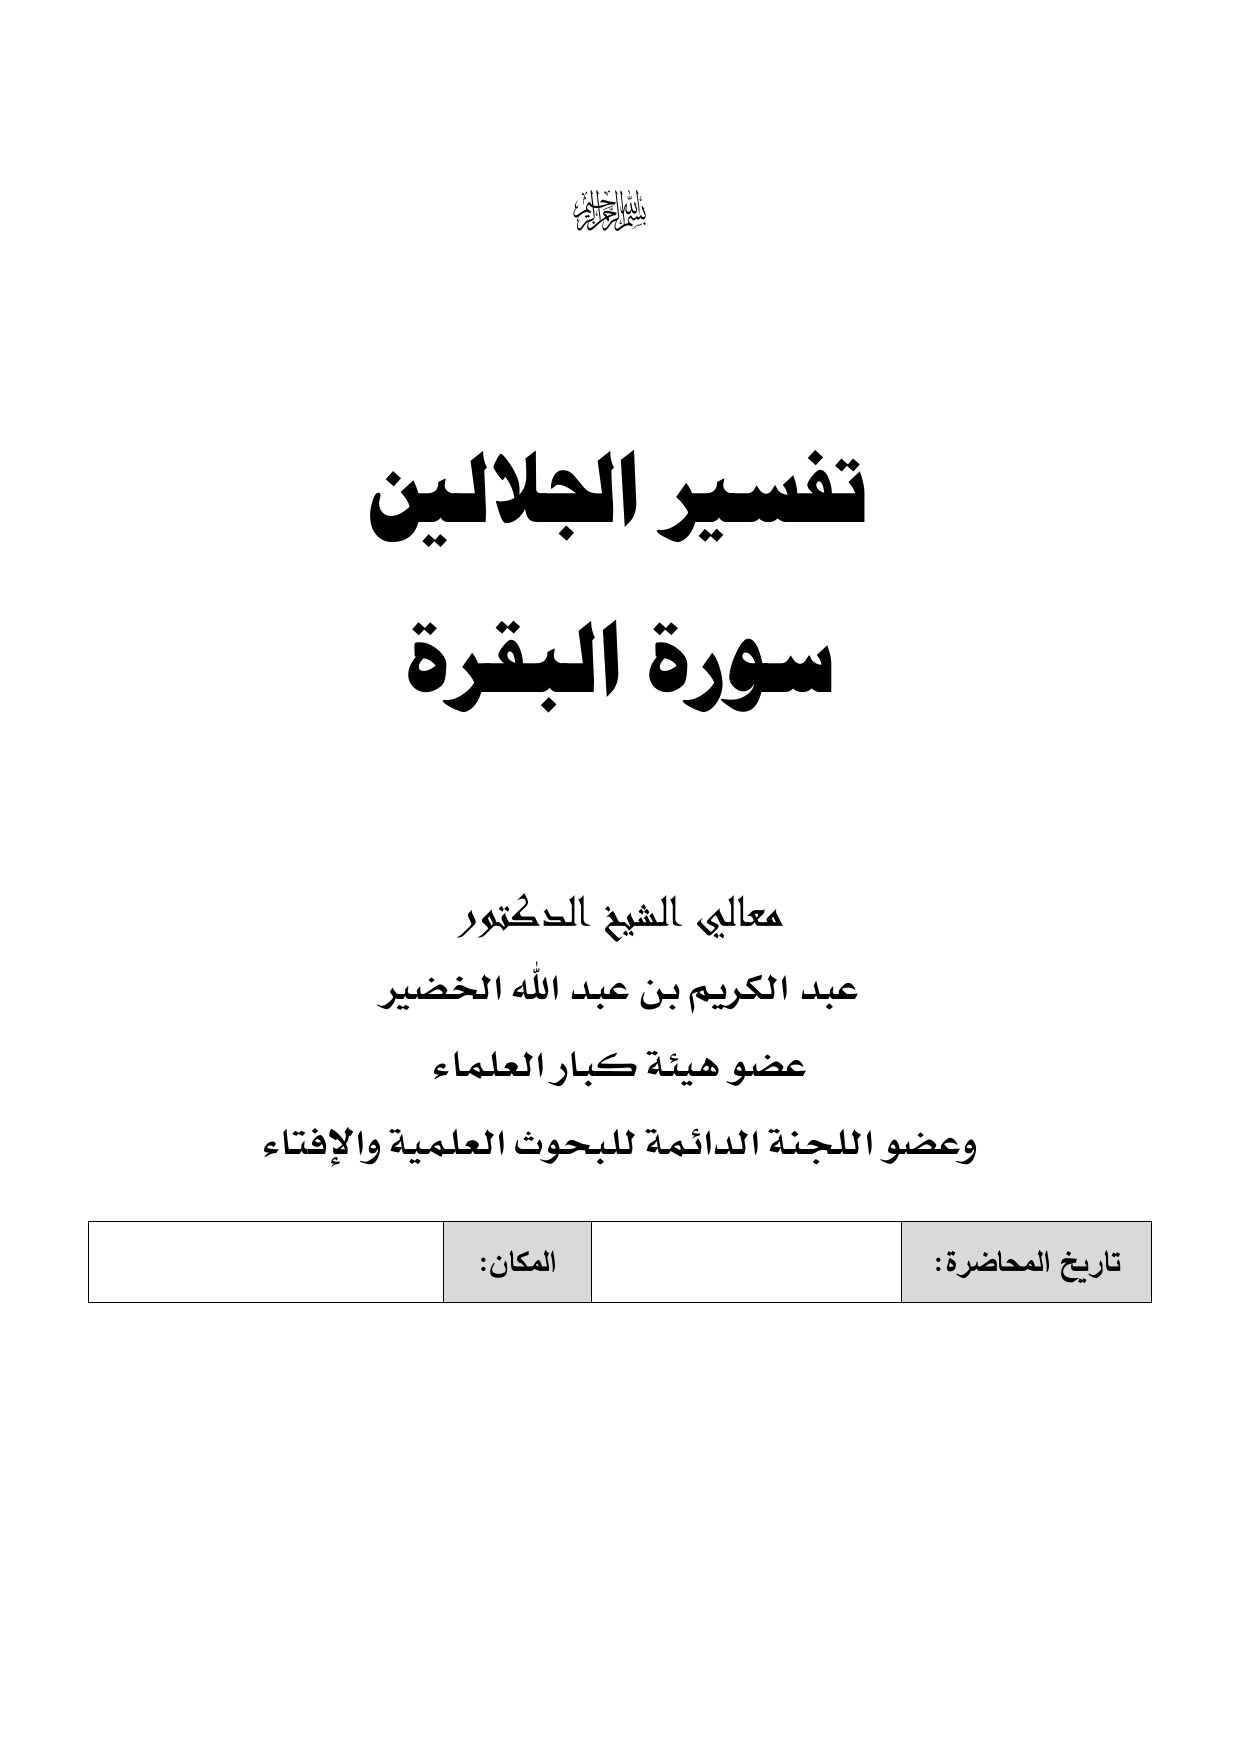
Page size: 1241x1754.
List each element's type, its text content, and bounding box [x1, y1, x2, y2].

text تفسير الجلالين [187, 397, 1053, 567]
text سورة البقرة [187, 567, 1053, 738]
text معالي الشيخ الدكتور [187, 874, 1053, 950]
table_header [89, 1222, 443, 1302]
text عضو هيئة كبار العلماء [187, 1028, 1053, 1105]
table_header [592, 1222, 901, 1302]
table_header تاريخ المحاضرة: [902, 1222, 1151, 1302]
text عبد الكريم بن عبد الله الخضير [187, 950, 1053, 1028]
table_header المكان: [444, 1222, 591, 1302]
text وعضو اللجنة الدائمة للبحوث العلمية والإفتاء [187, 1105, 1053, 1182]
